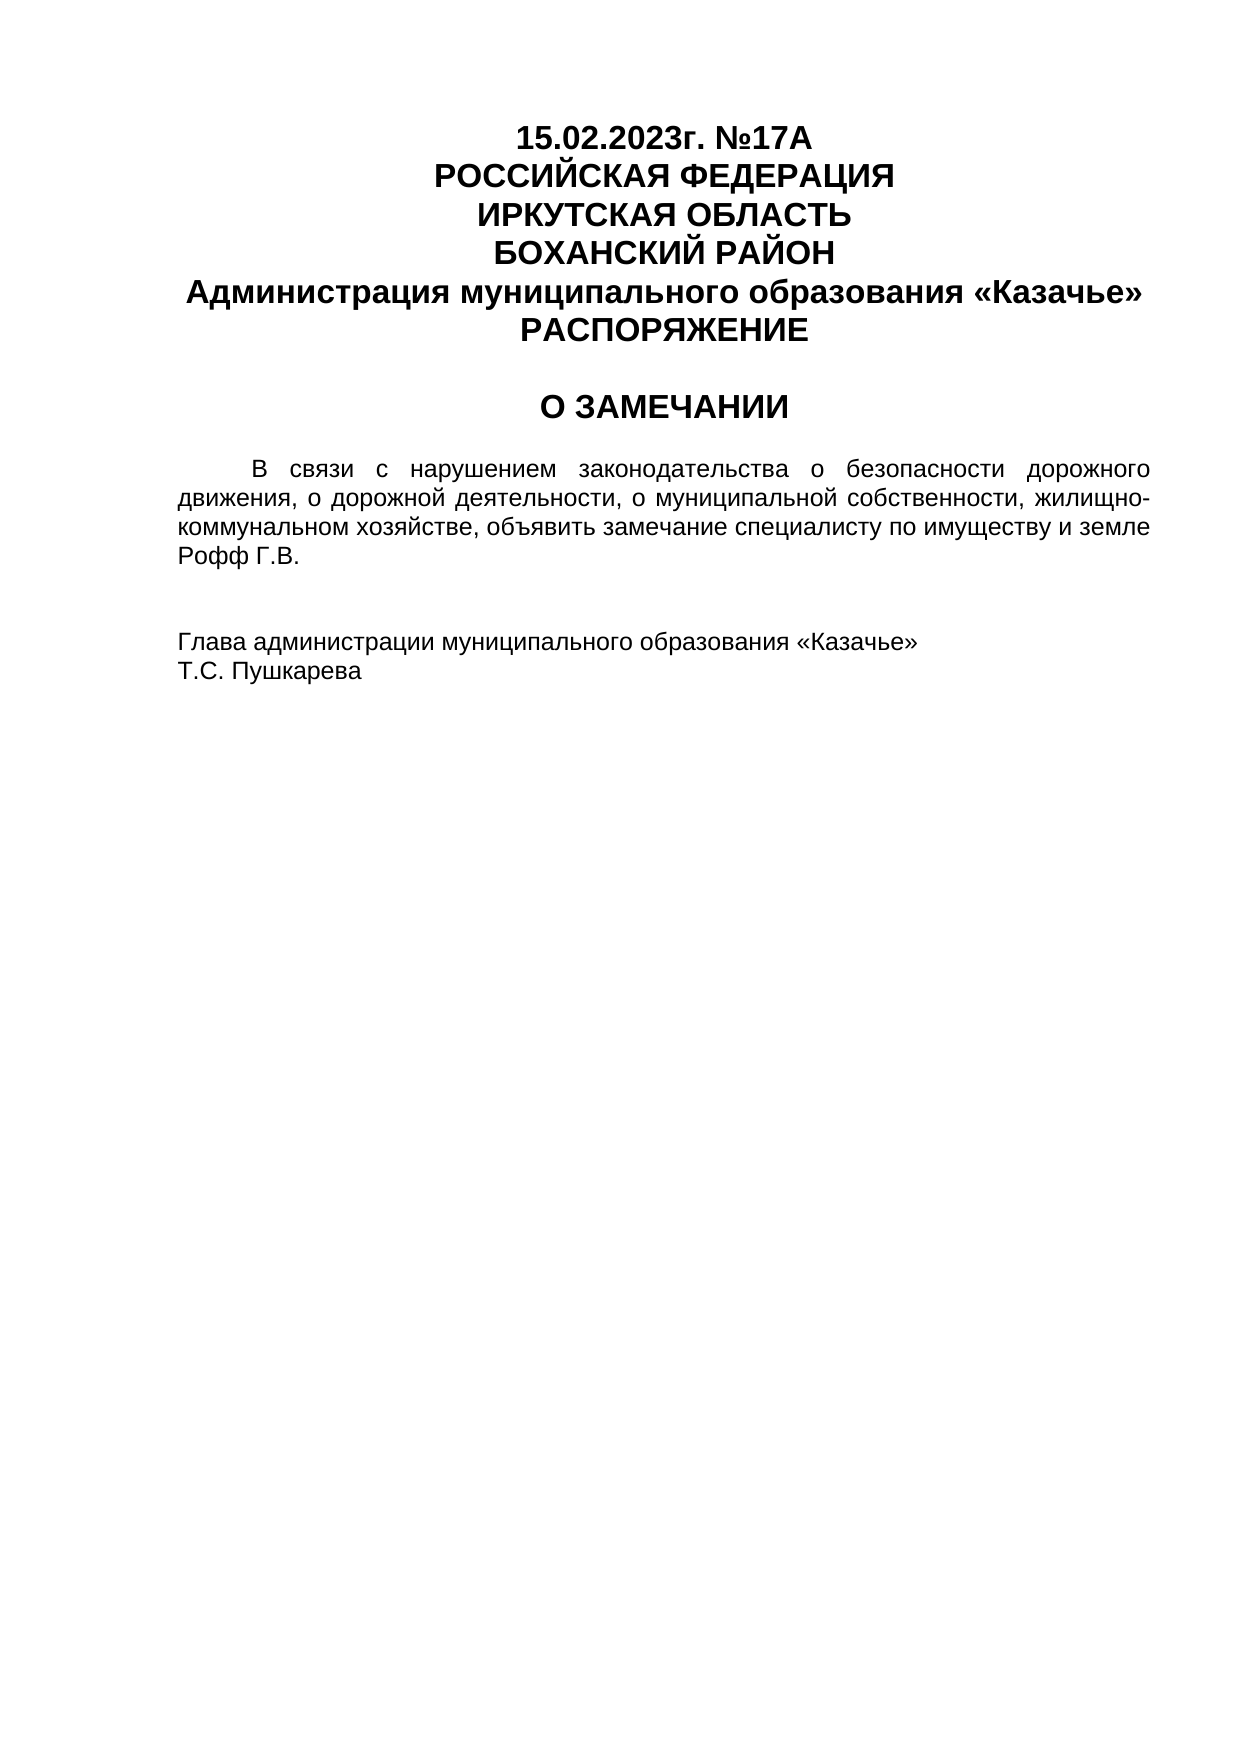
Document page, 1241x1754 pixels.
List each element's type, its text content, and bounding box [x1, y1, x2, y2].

text РОССИЙСКАЯ ФЕДЕРАЦИЯ [177, 157, 1152, 195]
text Глава администрации муниципального образования «Казачье» [177, 627, 1152, 656]
text Т.С. Пушкарева [177, 656, 1152, 684]
text БОХАНСКИЙ РАЙОН [177, 233, 1152, 272]
text О ЗАМЕЧАНИИ [177, 387, 1152, 426]
text 15.02.2023г. №17А [177, 118, 1152, 157]
text В связи с нарушением законодательства о безопасности дорожного движения, о дорожной деятельности, о муниципальной собственности, жилищно-коммунальном хозяйстве, объявить замечание специалисту по имуществу и земле Рофф Г.В. [177, 454, 1152, 569]
text РАСПОРЯЖЕНИЕ [177, 310, 1152, 349]
text ИРКУТСКАЯ ОБЛАСТЬ [177, 195, 1152, 233]
text Администрация муниципального образования «Казачье» [177, 272, 1152, 310]
